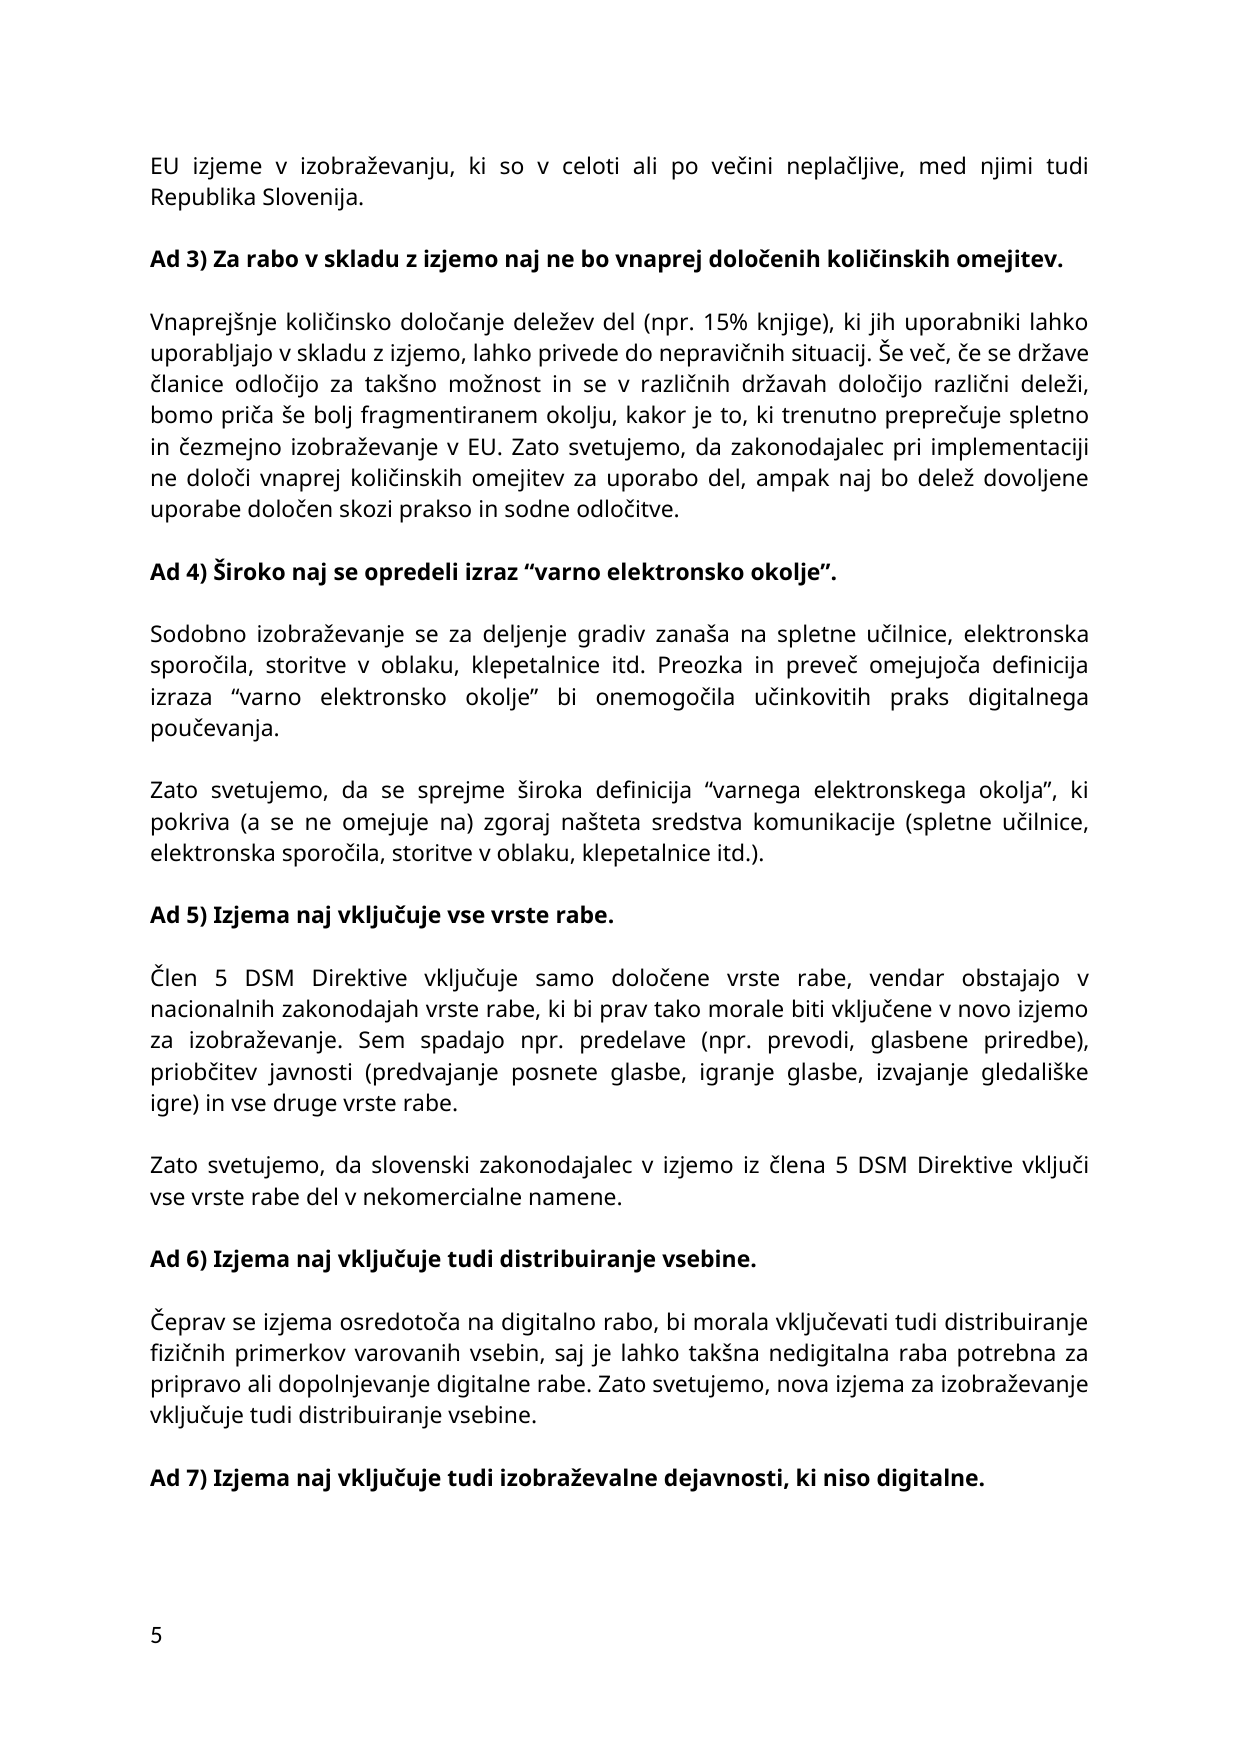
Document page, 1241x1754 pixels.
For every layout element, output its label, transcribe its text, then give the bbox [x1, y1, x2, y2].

text Zato svetujemo, da slovenski zakonodajalec v izjemo iz člena 5 DSM Direktive vključi vse vrste rabe del v nekomercialne namene. [150, 1149, 1090, 1212]
text Ad 4) Široko naj se opredeli izraz “varno elektronsko okolje”. [150, 556, 1090, 587]
text Zato svetujemo, da se sprejme široka definicija “varnega elektronskega okolja”, ki pokriva (a se ne omejuje na) zgoraj našteta sredstva komunikacije (spletne učilnice, elektronska sporočila, storitve v oblaku, klepetalnice itd.). [150, 774, 1090, 868]
text Ad 3) Za rabo v skladu z izjemo naj ne bo vnaprej določenih količinskih omejitev. [150, 243, 1090, 274]
text Ad 6) Izjema naj vključuje tudi distribuiranje vsebine. [150, 1243, 1090, 1274]
text Čeprav se izjema osredotoča na digitalno rabo, bi morala vključevati tudi distribuiranje fizičnih primerkov varovanih vsebin, saj je lahko takšna nedigitalna raba potrebna za pripravo ali dopolnjevanje digitalne rabe. Zato svetujemo, nova izjema za izobraževanje vključuje tudi distribuiranje vsebine. [150, 1306, 1090, 1431]
text Ad 7) Izjema naj vključuje tudi izobraževalne dejavnosti, ki niso digitalne. [150, 1462, 1090, 1493]
text Sodobno izobraževanje se za deljenje gradiv zanaša na spletne učilnice, elektronska sporočila, storitve v oblaku, klepetalnice itd. Preozka in preveč omejujoča definicija izraza “varno elektronsko okolje” bi onemogočila učinkovitih praks digitalnega poučevanja. [150, 618, 1090, 743]
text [150, 150, 1090, 212]
text Člen 5 DSM Direktive vključuje samo določene vrste rabe, vendar obstajajo v nacionalnih zakonodajah vrste rabe, ki bi prav tako morale biti vključene v novo izjemo za izobraževanje. Sem spadajo npr. predelave (npr. prevodi, glasbene priredbe), priobčitev javnosti (predvajanje posnete glasbe, igranje glasbe, izvajanje gledališke igre) in vse druge vrste rabe. [150, 962, 1090, 1118]
text Vnaprejšnje količinsko določanje deležev del (npr. 15% knjige), ki jih uporabniki lahko uporabljajo v skladu z izjemo, lahko privede do nepravičnih situacij. Še več, če se države članice odločijo za takšno možnost in se v različnih državah določijo različni deleži, bomo priča še bolj fragmentiranem okolju, kakor je to, ki trenutno preprečuje spletno in čezmejno izobraževanje v EU. Zato svetujemo, da zakonodajalec pri implementaciji ne določi vnaprej količinskih omejitev za uporabo del, ampak naj bo delež dovoljene uporabe določen skozi prakso in sodne odločitve. [150, 306, 1090, 524]
text Ad 5) Izjema naj vključuje vse vrste rabe. [150, 899, 1090, 931]
